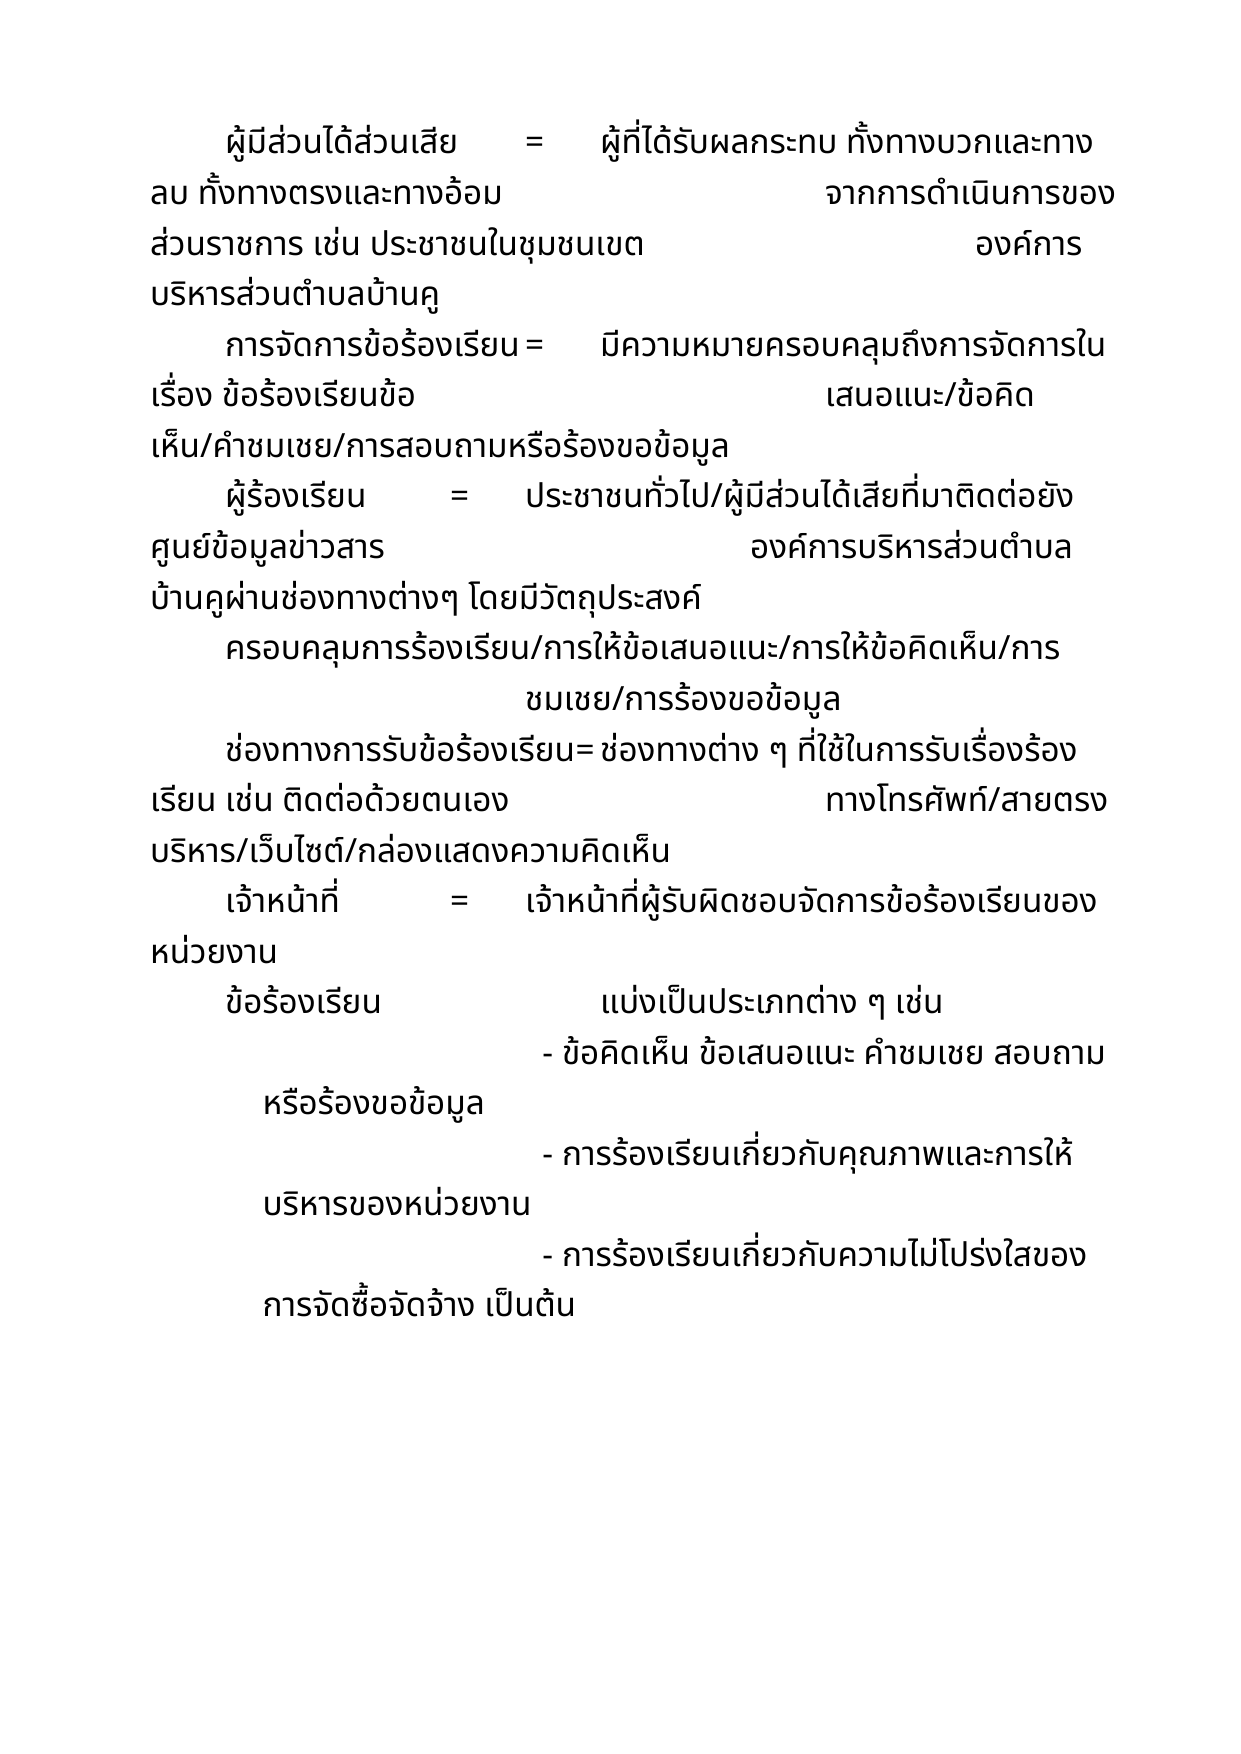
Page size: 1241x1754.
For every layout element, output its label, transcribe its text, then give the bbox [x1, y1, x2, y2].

text ผู้มีส่วนได้ส่วนเสีย = ผู้ที่ได้รับผลกระทบ ทั้งทางบวกและทางลบ ทั้งทางตรงและทางอ้อม จากการดำเนินการของส่วนราชการ เช่น ประชาชนในชุมชนเขต องค์การบริหารส่วนตำบลบ้านคู [150, 118, 1122, 320]
text ช่องทางการรับข้อร้องเรียน= ช่องทางต่าง ๆ ที่ใช้ในการรับเรื่องร้องเรียน เช่น ติดต่อด้วยตนเอง ทางโทรศัพท์/สายตรงบริหาร/เว็บไซต์/กล่องแสดงความคิดเห็น [150, 725, 1122, 877]
text ผู้ร้องเรียน = ประชาชนทั่วไป/ผู้มีส่วนได้เสียที่มาติดต่อยังศูนย์ข้อมูลข่าวสาร องค์การบริหารส่วนตำบลบ้านคูผ่านช่องทางต่างๆ โดยมีวัตถุประสงค์ ครอบคลุมการร้องเรียน/การให้ข้อเสนอแนะ/การให้ข้อคิดเห็น/การ ชมเชย/การร้องขอข้อมูล [150, 472, 1122, 725]
text - การร้องเรียนเกี่ยวกับคุณภาพและการให้บริหารของหน่วยงาน [262, 1130, 1122, 1231]
text - การร้องเรียนเกี่ยวกับความไม่โปร่งใสของการจัดซื้อจัดจ้าง เป็นต้น [262, 1231, 1122, 1332]
text - ข้อคิดเห็น ข้อเสนอแนะ คำชมเชย สอบถาม หรือร้องขอข้อมูล [262, 1029, 1122, 1130]
text เจ้าหน้าที่ = เจ้าหน้าที่ผู้รับผิดชอบจัดการข้อร้องเรียนของหน่วยงาน [150, 877, 1122, 978]
text ข้อร้องเรียน แบ่งเป็นประเภทต่าง ๆ เช่น [150, 978, 1122, 1029]
text การจัดการข้อร้องเรียน = มีความหมายครอบคลุมถึงการจัดการในเรื่อง ข้อร้องเรียนข้อ เสนอแนะ/ข้อคิดเห็น/คำชมเชย/การสอบถามหรือร้องขอข้อมูล [150, 320, 1122, 472]
